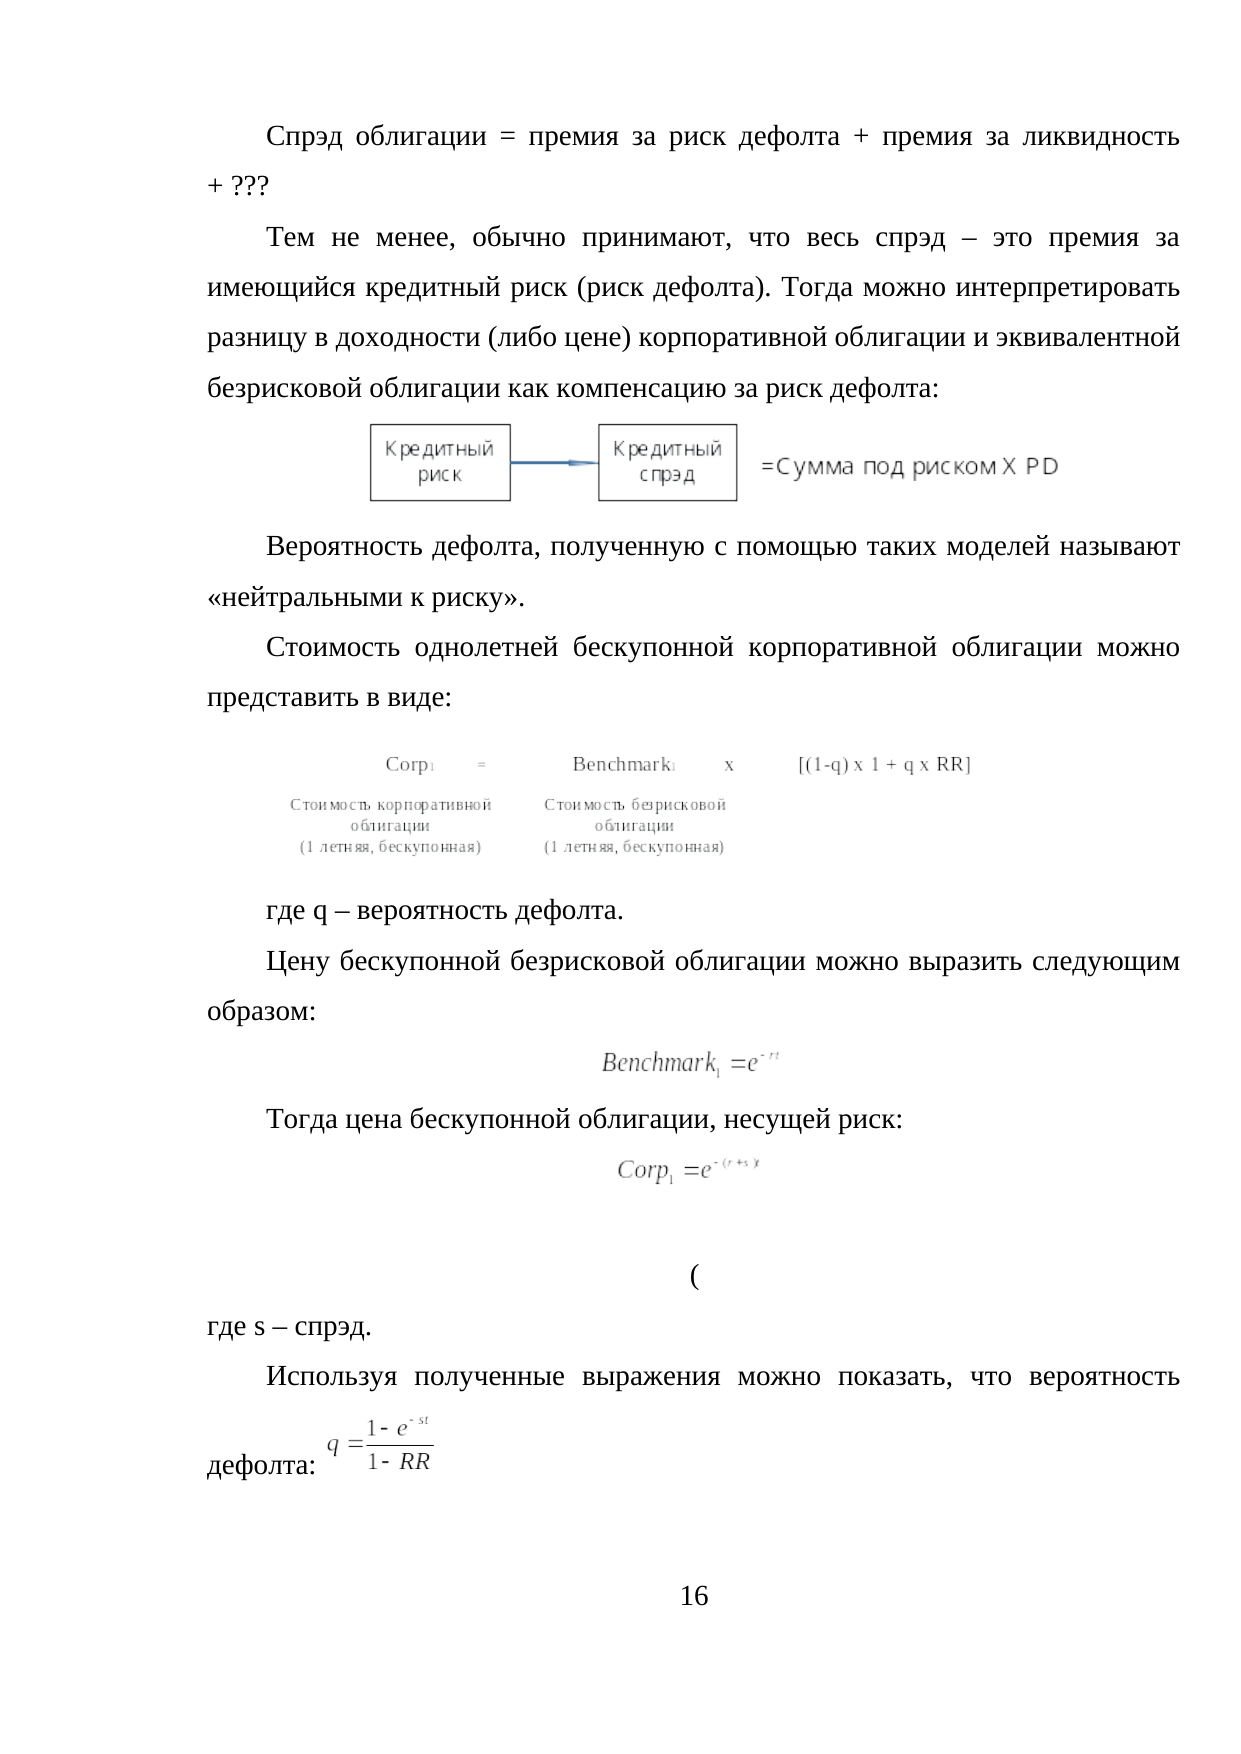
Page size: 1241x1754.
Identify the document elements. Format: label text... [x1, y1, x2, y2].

text где s – спрэд. [207, 1308, 1181, 1341]
text ( [207, 1151, 1181, 1291]
text Стоимость однолетней бескупонной корпоративной облигации можно представить в виде: [207, 629, 1181, 713]
text Вероятность дефолта, полученную с помощью таких моделей называют «нейтральными к риску». [207, 528, 1181, 612]
text Используя полученные выражения можно показать, что вероятность дефолта: [207, 1358, 1181, 1481]
text где q – вероятность дефолта. [207, 892, 1181, 926]
text Тем не менее, обычно принимают, что весь спрэд – это премия за имеющийся кредитный риск (риск дефолта). Тогда можно интерпретировать разницу в доходности (либо цене) корпоративной облигации и эквивалентной безрисковой облигации как компенсацию за риск дефолта: [207, 219, 1181, 403]
text Цену бескупонной безрисковой облигации можно выразить следующим образом: [207, 943, 1181, 1027]
text Спрэд облигации = премия за риск дефолта + премия за ликвидность + ??? [207, 118, 1181, 202]
text Тогда цена бескупонной облигации, несущей риск: [207, 1101, 1181, 1135]
